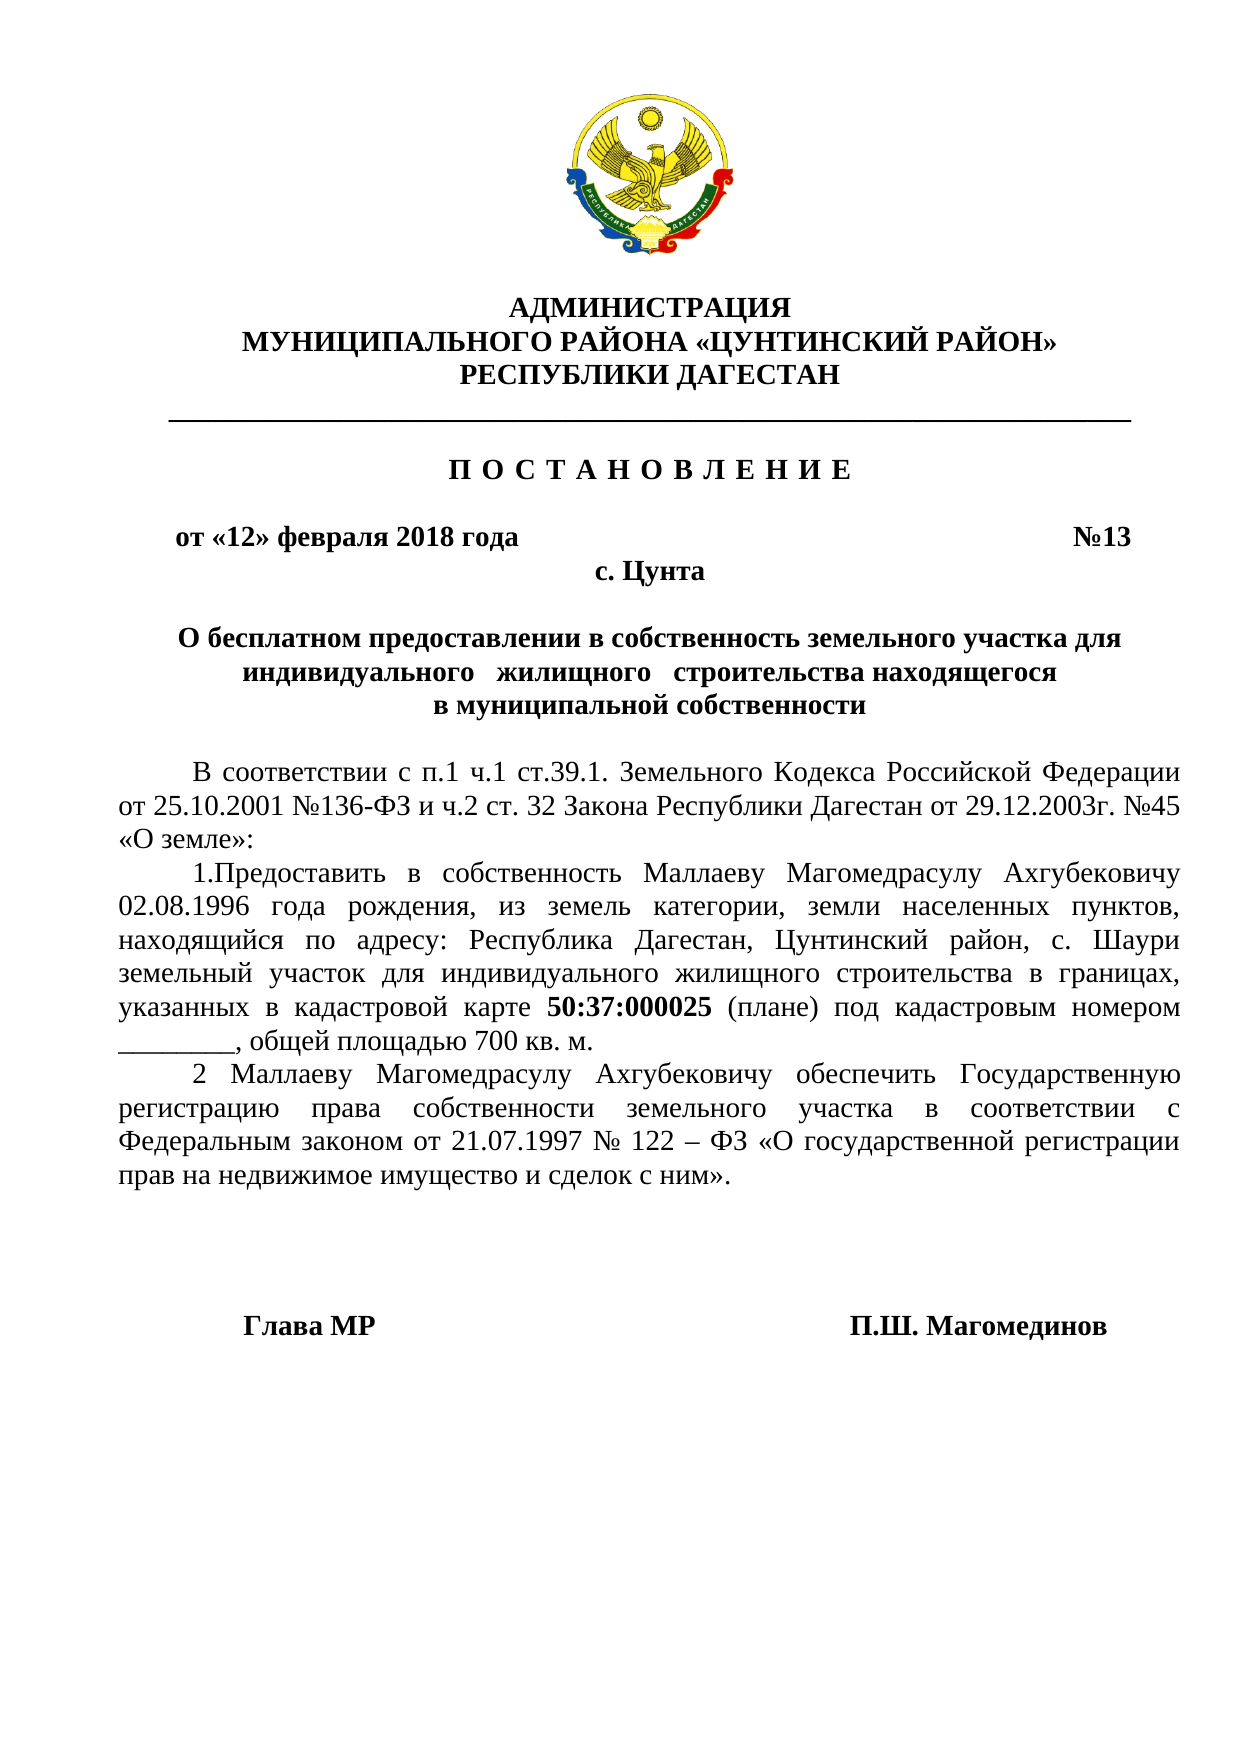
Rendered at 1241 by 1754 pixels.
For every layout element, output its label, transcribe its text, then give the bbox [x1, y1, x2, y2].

picture [564, 92, 735, 257]
text Глава МР П.Ш. Магомединов [118, 1308, 1181, 1341]
text РЕСПУБЛИКИ ДАГЕСТАН [118, 357, 1181, 391]
text АДМИНИСТРАЦИЯ [118, 290, 1181, 324]
text В соответствии с п.1 ч.1 ст.39.1. Земельного Кодекса Российской Федерации от 25.10.2001 №136-ФЗ и ч.2 ст. 32 Закона Республики Дагестан от 29.12.2003г. №45 «О земле»: [118, 754, 1181, 855]
text __________________________________________________________________ [118, 391, 1181, 424]
text от «12» февраля 2018 года №13 [118, 519, 1181, 553]
text 2 Маллаеву Магомедрасулу Ахгубековичу обеспечить Государственную регистрацию права собственности земельного участка в соответствии с Федеральным законом от 21.07.1997 № 122 – ФЗ «О государственной регистрации прав на недвижимое имущество и сделок с ним». [118, 1056, 1181, 1190]
text О бесплатном предоставлении в собственность земельного участка для индивидуального жилищного строительства находящегося [118, 620, 1181, 687]
text МУНИЦИПАЛЬНОГО РАЙОНА «ЦУНТИНСКИЙ РАЙОН» [118, 324, 1181, 357]
text ПОСТАНОВЛЕНИЕ [118, 452, 1181, 486]
text 1.Предоставить в собственность Маллаеву Магомедрасулу Ахгубековичу 02.08.1996 года рождения, из земель категории, земли населенных пунктов, находящийся по адресу: Республика Дагестан, Цунтинский район, с. Шаури земельный участок для индивидуального жилищного строительства в границах, указанных в кадастровой карте 50:37:000025 (плане) под кадастровым номером ________, общей площадью 700 кв. м. [118, 855, 1181, 1056]
text с. Цунта [118, 553, 1181, 587]
text в муниципальной собственности [118, 687, 1181, 721]
